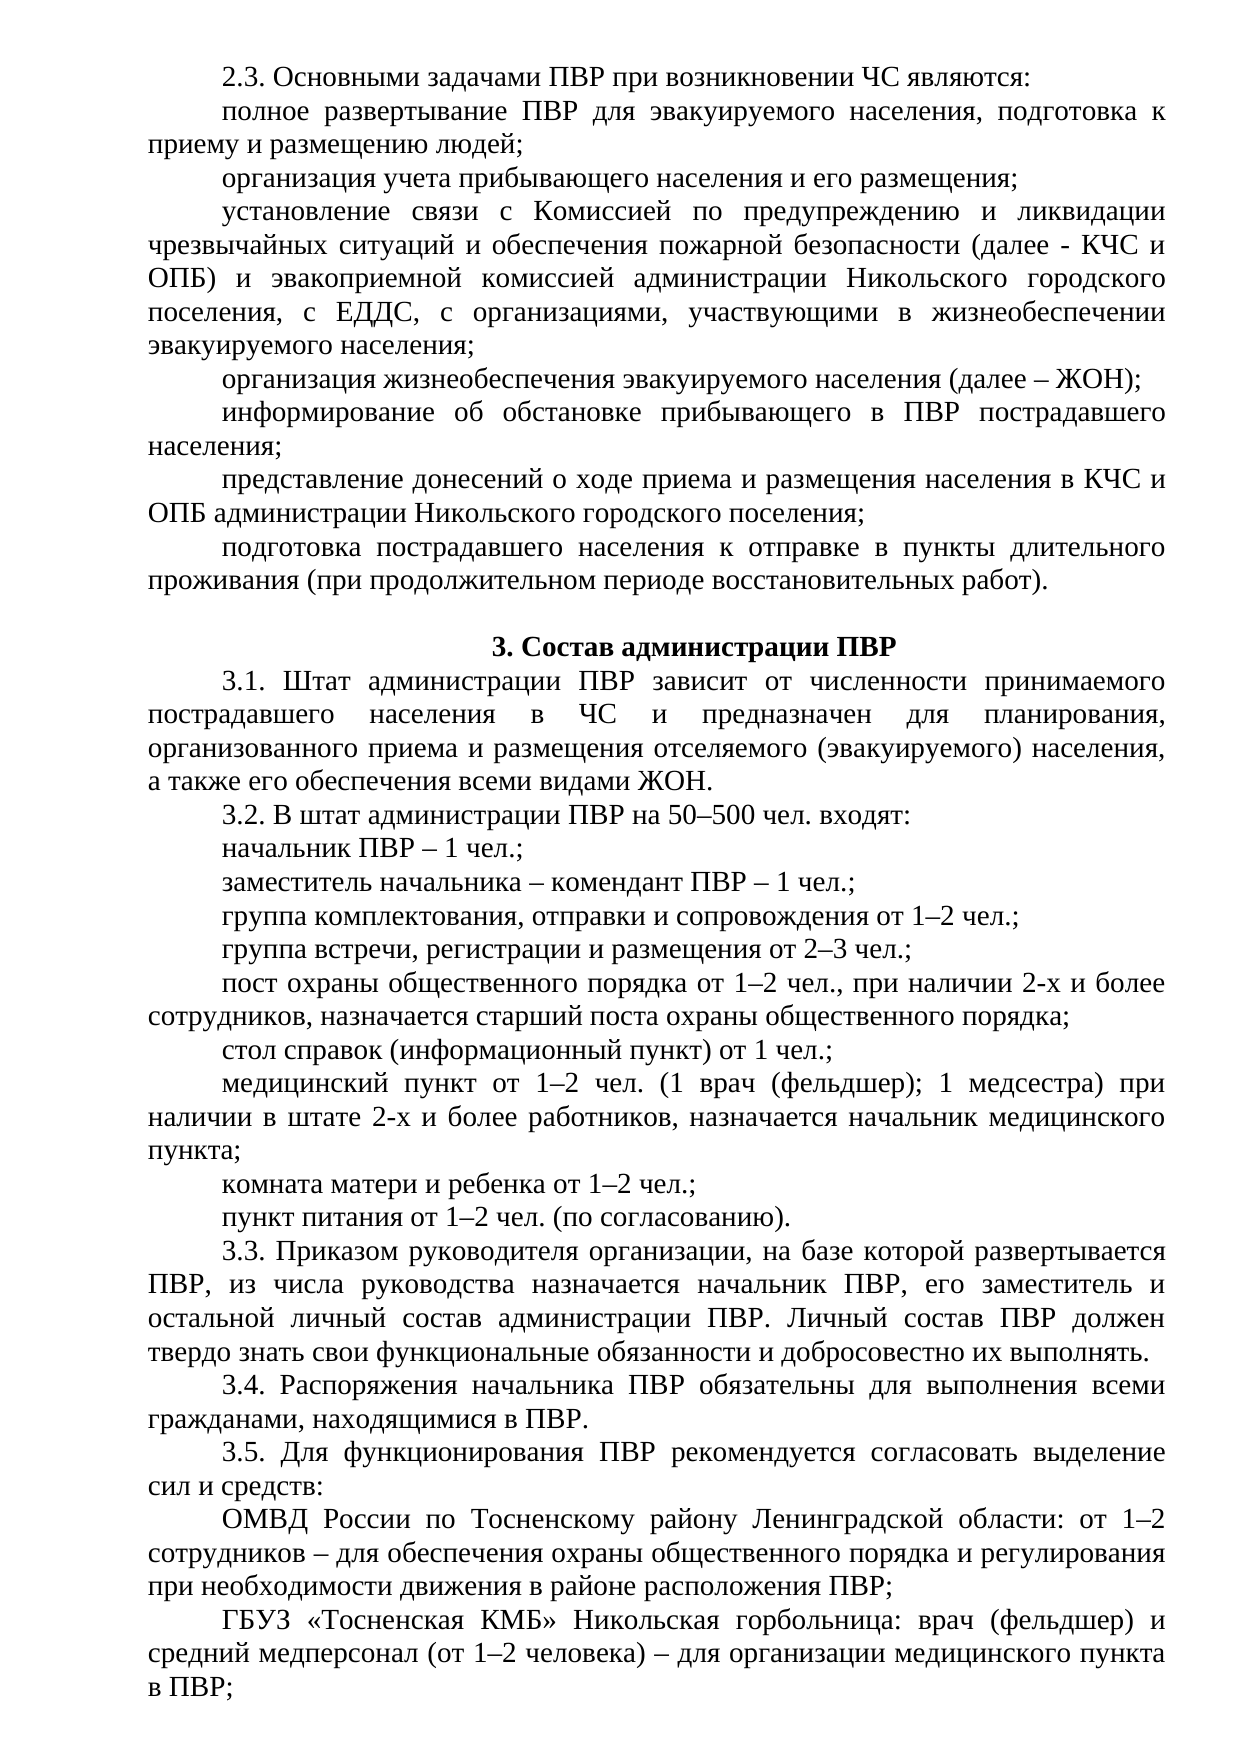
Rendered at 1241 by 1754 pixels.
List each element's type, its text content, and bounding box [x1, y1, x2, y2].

text группа встречи, регистрации и размещения от 2–3 чел.; [148, 931, 1167, 965]
text информирование об обстановке прибывающего в ПВР пострадавшего населения; [148, 394, 1167, 462]
text установление связи с Комиссией по предупреждению и ликвидации чрезвычайных ситуаций и обеспечения пожарной безопасности (далее - КЧС и ОПБ) и эвакоприемной комиссией администрации Никольского городского поселения, с ЕДДС, с организациями, участвующими в жизнеобеспечении эвакуируемого населения; [148, 193, 1167, 361]
text заместитель начальника – комендант ПВР – 1 чел.; [148, 864, 1167, 898]
text комната матери и ребенка от 1–2 чел.; [148, 1166, 1167, 1199]
text представление донесений о ходе приема и размещения населения в КЧС и ОПБ администрации Никольского городского поселения; [148, 462, 1167, 529]
text группа комплектования, отправки и сопровождения от 1–2 чел.; [148, 898, 1167, 931]
text 3. Состав администрации ПВР [148, 629, 1167, 663]
text подготовка пострадавшего населения к отправке в пункты длительного проживания (при продолжительном периоде восстановительных работ). [148, 529, 1167, 596]
text 3.1. Штат администрации ПВР зависит от численности принимаемого пострадавшего населения в ЧС и предназначен для планирования, организованного приема и размещения отселяемого (эвакуируемого) населения, а также его обеспечения всеми видами ЖОН. [148, 663, 1167, 797]
text ГБУЗ «Тосненская КМБ» Никольская горбольница: врач (фельдшер) и средний медперсонал (от 1–2 человека) – для организации медицинского пункта в ПВР; [148, 1602, 1167, 1703]
text 3.5. Для функционирования ПВР рекомендуется согласовать выделение сил и средств: [148, 1434, 1167, 1501]
text начальник ПВР – 1 чел.; [148, 831, 1167, 864]
text организация жизнеобеспечения эвакуируемого населения (далее – ЖОН); [148, 361, 1167, 394]
text пункт питания от 1–2 чел. (по согласованию). [148, 1199, 1167, 1233]
text ОМВД России по Тосненскому району Ленинградской области: от 1–2 сотрудников – для обеспечения охраны общественного порядка и регулирования при необходимости движения в районе расположения ПВР; [148, 1501, 1167, 1602]
text медицинский пункт от 1–2 чел. (1 врач (фельдшер); 1 медсестра) при наличии в штате 2-х и более работников, назначается начальник медицинского пункта; [148, 1065, 1167, 1166]
text пост охраны общественного порядка от 1–2 чел., при наличии 2-х и более сотрудников, назначается старший поста охраны общественного порядка; [148, 965, 1167, 1032]
text стол справок (информационный пункт) от 1 чел.; [148, 1032, 1167, 1065]
text 2.3. Основными задачами ПВР при возникновении ЧС являются: [148, 59, 1167, 93]
text полное развертывание ПВР для эвакуируемого населения, подготовка к приему и размещению людей; [148, 93, 1167, 160]
text 3.3. Приказом руководителя организации, на базе которой развертывается ПВР, из числа руководства назначается начальник ПВР, его заместитель и остальной личный состав администрации ПВР. Личный состав ПВР должен твердо знать свои функциональные обязанности и добросовестно их выполнять. [148, 1233, 1167, 1367]
text 3.2. В штат администрации ПВР на 50–500 чел. входят: [148, 797, 1167, 831]
text организация учета прибывающего населения и его размещения; [148, 160, 1167, 193]
text 3.4. Распоряжения начальника ПВР обязательны для выполнения всеми гражданами, находящимися в ПВР. [148, 1367, 1167, 1434]
